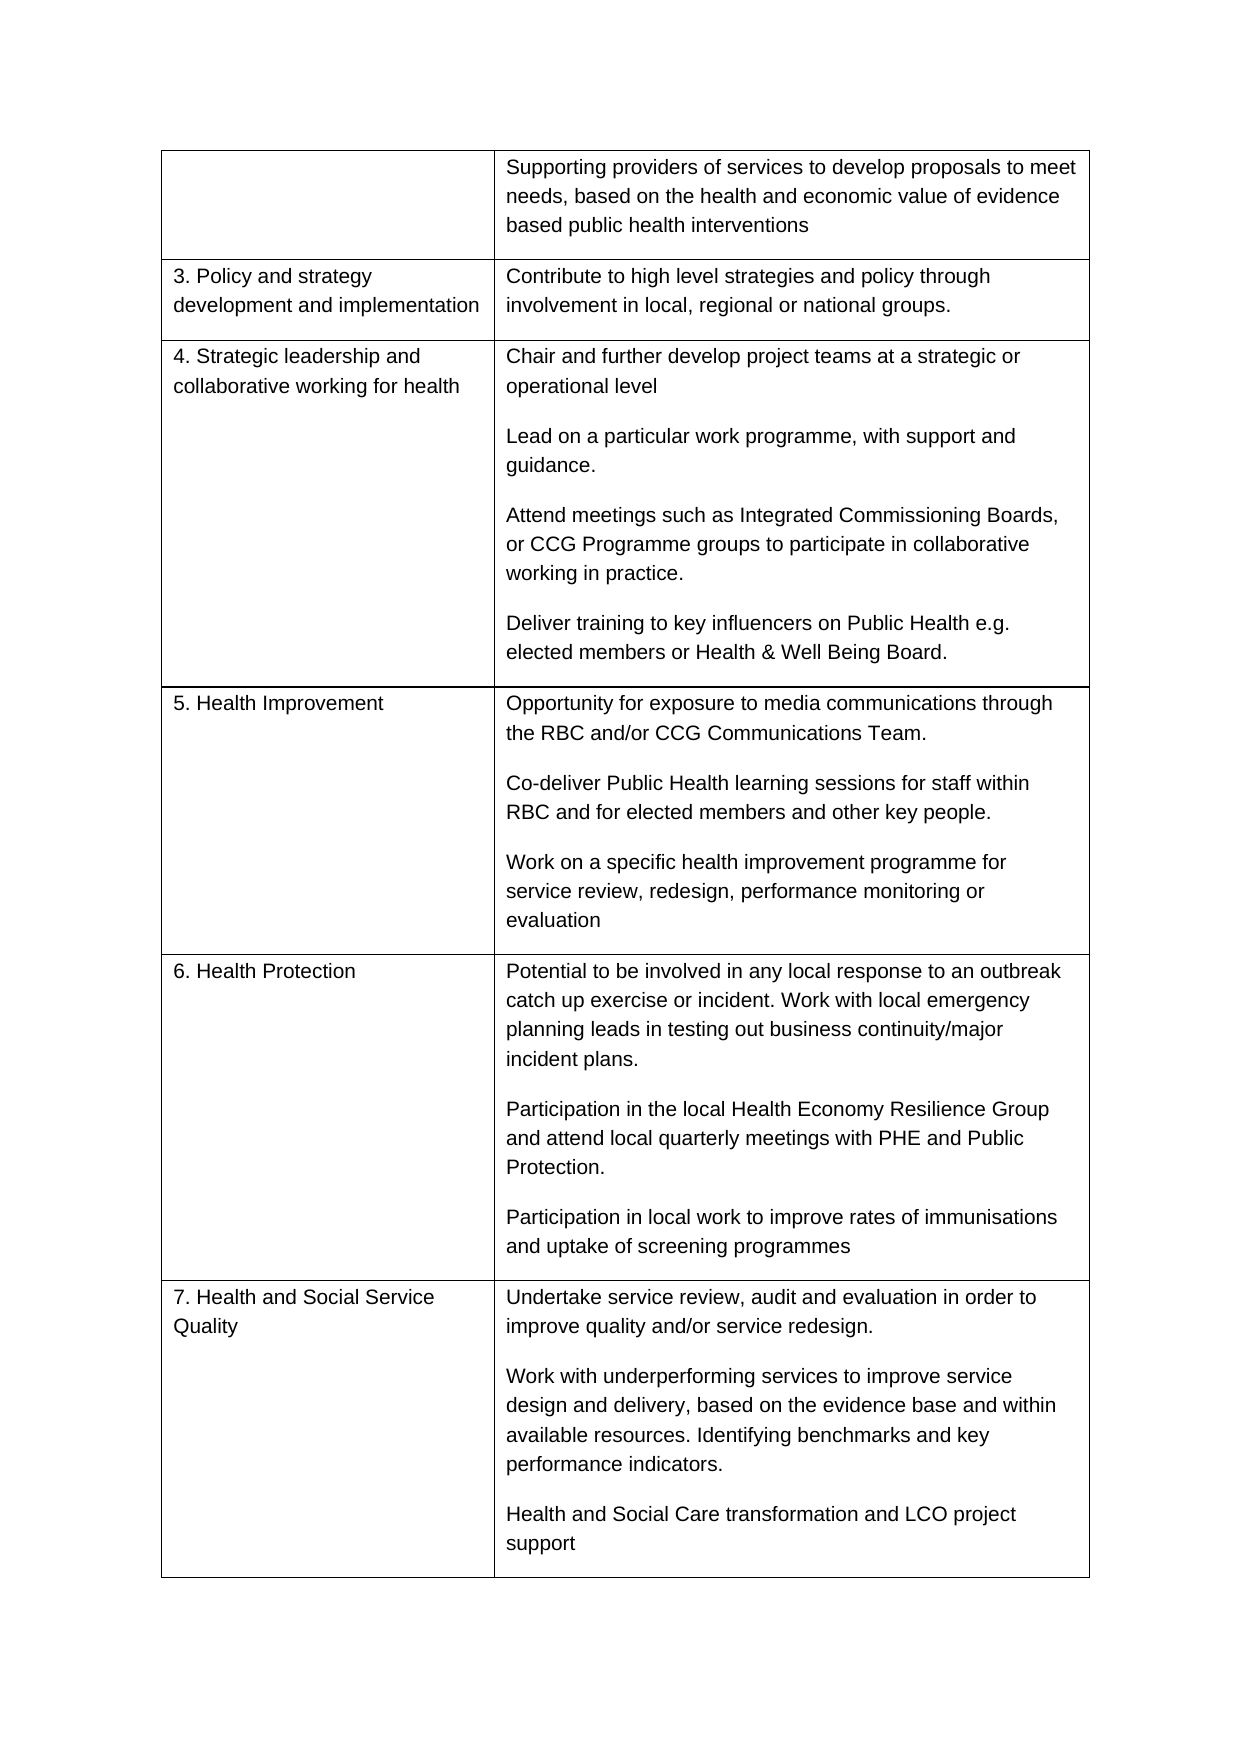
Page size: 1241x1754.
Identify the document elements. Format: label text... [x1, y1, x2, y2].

table_cell Opportunity for exposure to media communications through the RBC and/or CCG Communications Team. Co-deliver Public Health learning sessions for staff within RBC and for elected members and other key people. Work on a specific health improvement programme for service review, redesign, performance monitoring or evaluation [495, 688, 1089, 954]
table_cell 4. Strategic leadership and collaborative working for health [162, 341, 494, 686]
table_cell Chair and further develop project teams at a strategic or operational level Lead on a particular work programme, with support and guidance. Attend meetings such as Integrated Commissioning Boards, or CCG Programme groups to participate in collaborative working in practice. Deliver training to key influencers on Public Health e.g. elected members or Health & Well Being Board. [495, 341, 1089, 686]
table_cell 7. Health and Social Service Quality [162, 1281, 494, 1577]
table_cell Contribute to high level strategies and policy through involvement in local, regional or national groups. [495, 260, 1089, 339]
table_cell 6. Health Protection [162, 955, 494, 1280]
table_cell Undertake service review, audit and evaluation in order to improve quality and/or service redesign. Work with underperforming services to improve service design and delivery, based on the evidence base and within available resources. Identifying benchmarks and key performance indicators. Health and Social Care transformation and LCO project support [495, 1281, 1089, 1577]
table_cell 5. Health Improvement [162, 688, 494, 954]
table_cell 3. Policy and strategy development and implementation [162, 260, 494, 339]
table_cell Potential to be involved in any local response to an outbreak catch up exercise or incident. Work with local emergency planning leads in testing out business continuity/major incident plans. Participation in the local Health Economy Resilience Group and attend local quarterly meetings with PHE and Public Protection. Participation in local work to improve rates of immunisations and uptake of screening programmes [495, 955, 1089, 1280]
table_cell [495, 151, 1089, 259]
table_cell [162, 151, 494, 259]
